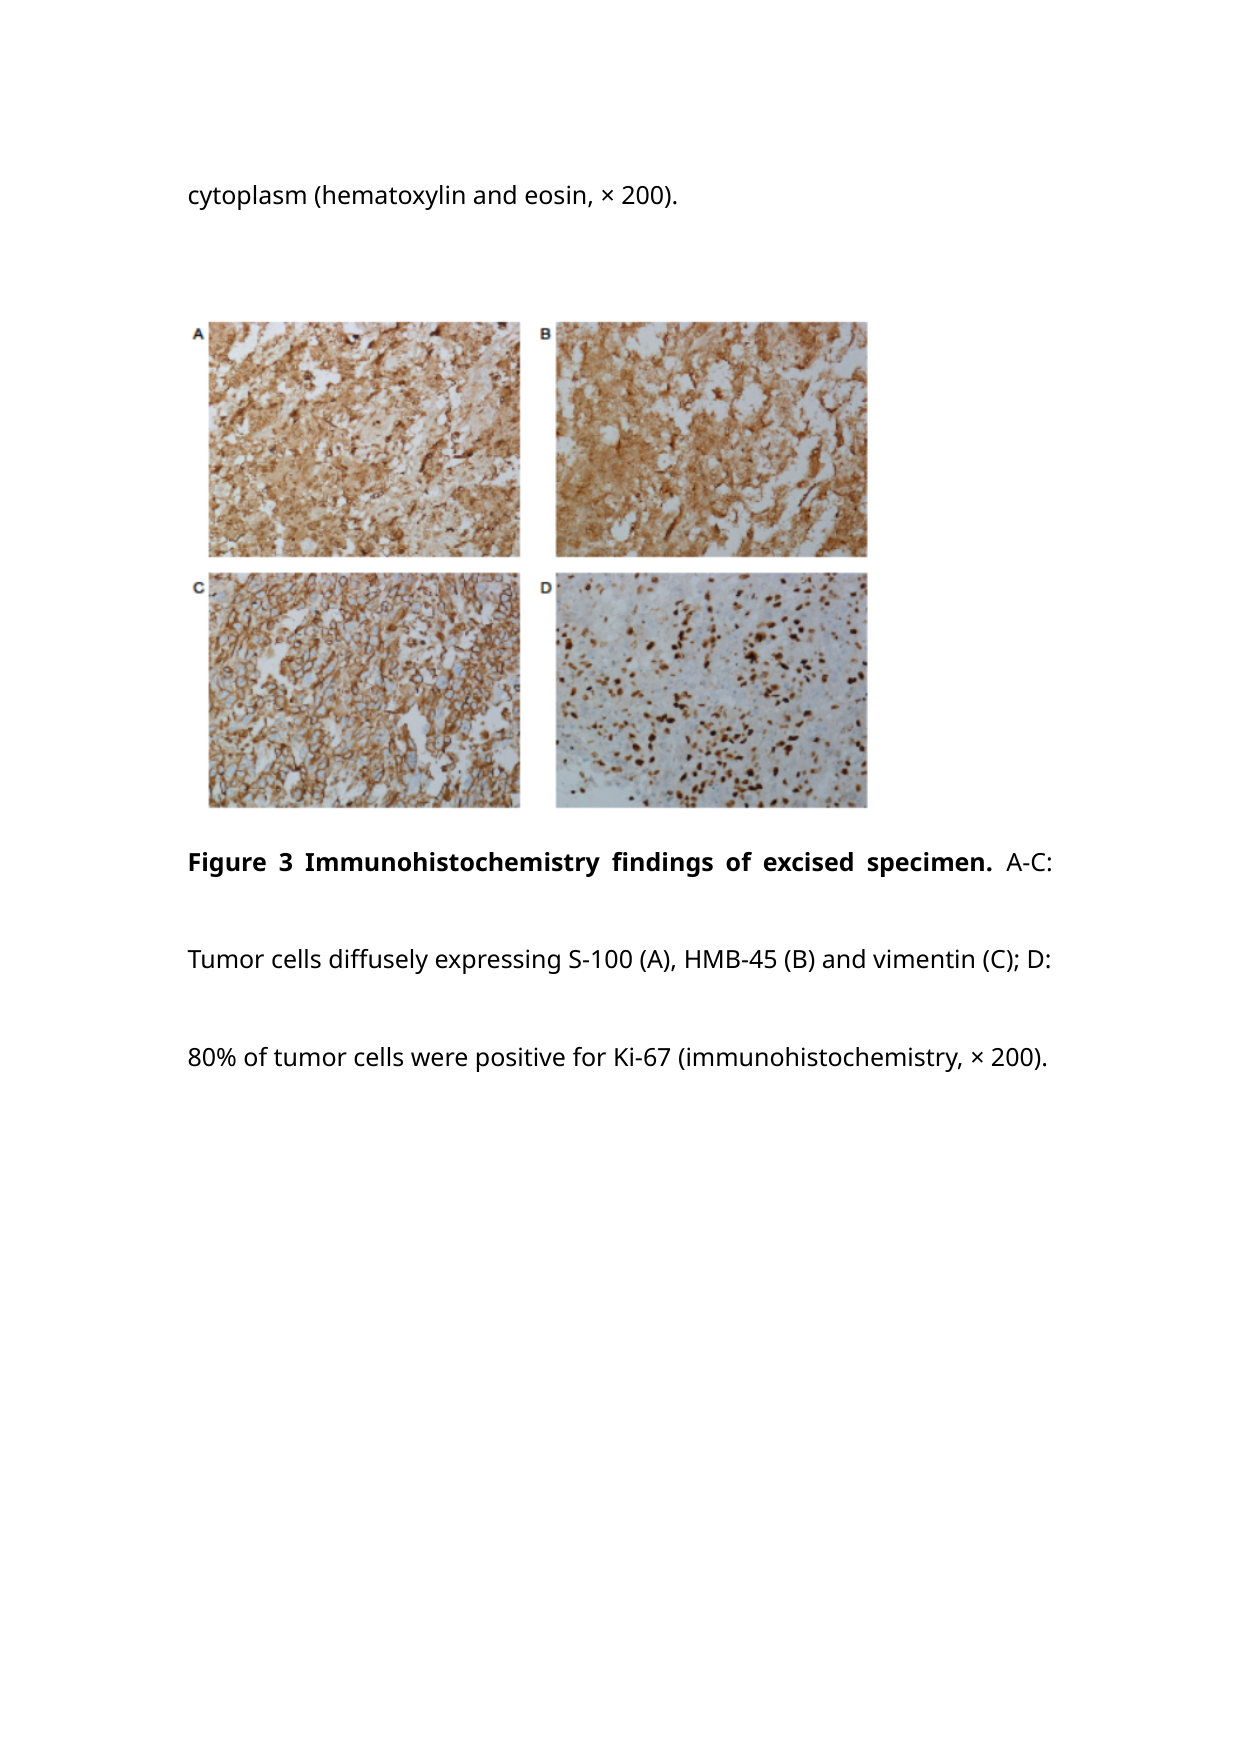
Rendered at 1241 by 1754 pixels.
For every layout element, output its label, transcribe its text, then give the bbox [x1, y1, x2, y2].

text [187, 162, 1053, 227]
text Figure 3 Immunohistochemistry findings of excised specimen. A-C: Tumor cells diffusely expressing S-100 (A), HMB-45 (B) and vimentin (C); D: 80% of tumor cells were positive for Ki-67 (immunohistochemistry, × 200). [187, 829, 1053, 1089]
